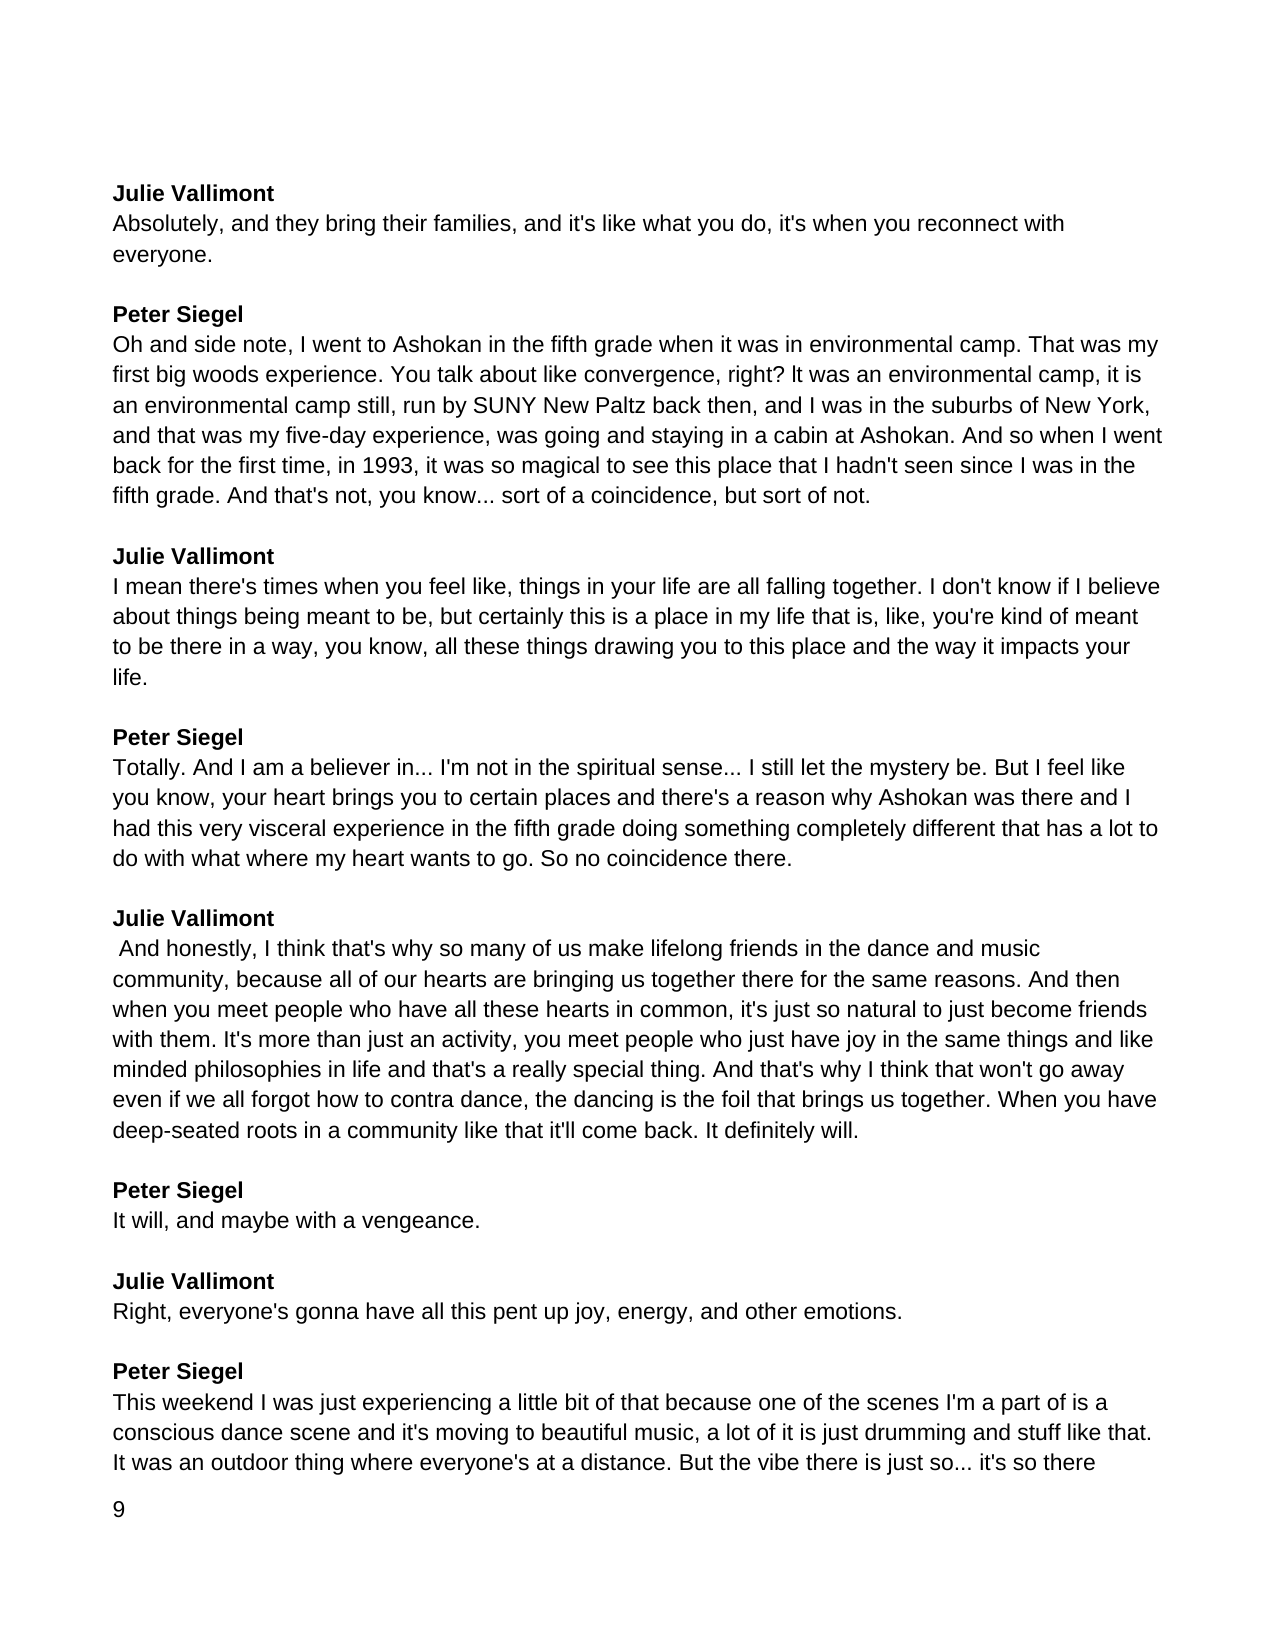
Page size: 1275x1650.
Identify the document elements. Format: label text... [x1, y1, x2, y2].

text And honestly, I think that's why so many of us make lifelong friends in the dance and music community, because all of our hearts are bringing us together there for the same reasons. And then when you meet people who have all these hearts in common, it's just so natural to just become friends with them. It's more than just an activity, you meet people who just have joy in the same things and like minded philosophies in life and that's a really special thing. And that's why I think that won't go away even if we all forgot how to contra dance, the dancing is the foil that brings us together. When you have deep-seated roots in a community like that it'll come back. It definitely will. [112, 935, 1162, 1143]
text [112, 1388, 1162, 1475]
text Julie Vallimont [112, 905, 1162, 932]
text Julie Vallimont [112, 543, 1162, 569]
text Peter Siegel [112, 724, 1162, 750]
text Julie Vallimont [112, 1268, 1162, 1294]
text Peter Siegel [112, 301, 1162, 327]
text I mean there's times when you feel like, things in your life are all falling together. I don't know if I believe about things being meant to be, but certainly this is a place in my life that is, like, you're kind of meant to be there in a way, you know, all these things drawing you to this place and the way it impacts your life. [112, 573, 1162, 690]
text Right, everyone's gonna have all this pent up joy, energy, and other emotions. [112, 1298, 1162, 1324]
text Peter Siegel [112, 1358, 1162, 1385]
text Peter Siegel [112, 1177, 1162, 1203]
text Julie Vallimont [112, 180, 1162, 207]
text Absolutely, and they bring their families, and it's like what you do, it's when you reconnect with everyone. [112, 210, 1162, 267]
text Totally. And I am a believer in... I'm not in the spiritual sense... I still let the mystery be. But I feel like you know, your heart brings you to certain places and there's a reason why Ashokan was there and I had this very visceral experience in the fifth grade doing something completely different that has a lot to do with what where my heart wants to go. So no coincidence there. [112, 754, 1162, 871]
text Oh and side note, I went to Ashokan in the fifth grade when it was in environmental camp. That was my first big woods experience. You talk about like convergence, right? lt was an environmental camp, it is an environmental camp still, run by SUNY New Paltz back then, and I was in the suburbs of New York, and that was my five-day experience, was going and staying in a cabin at Ashokan. And so when I went back for the first time, in 1993, it was so magical to see this place that I hadn't seen since I was in the fifth grade. And that's not, you know... sort of a coincidence, but sort of not. [112, 331, 1162, 509]
text It will, and maybe with a vengeance. [112, 1207, 1162, 1234]
